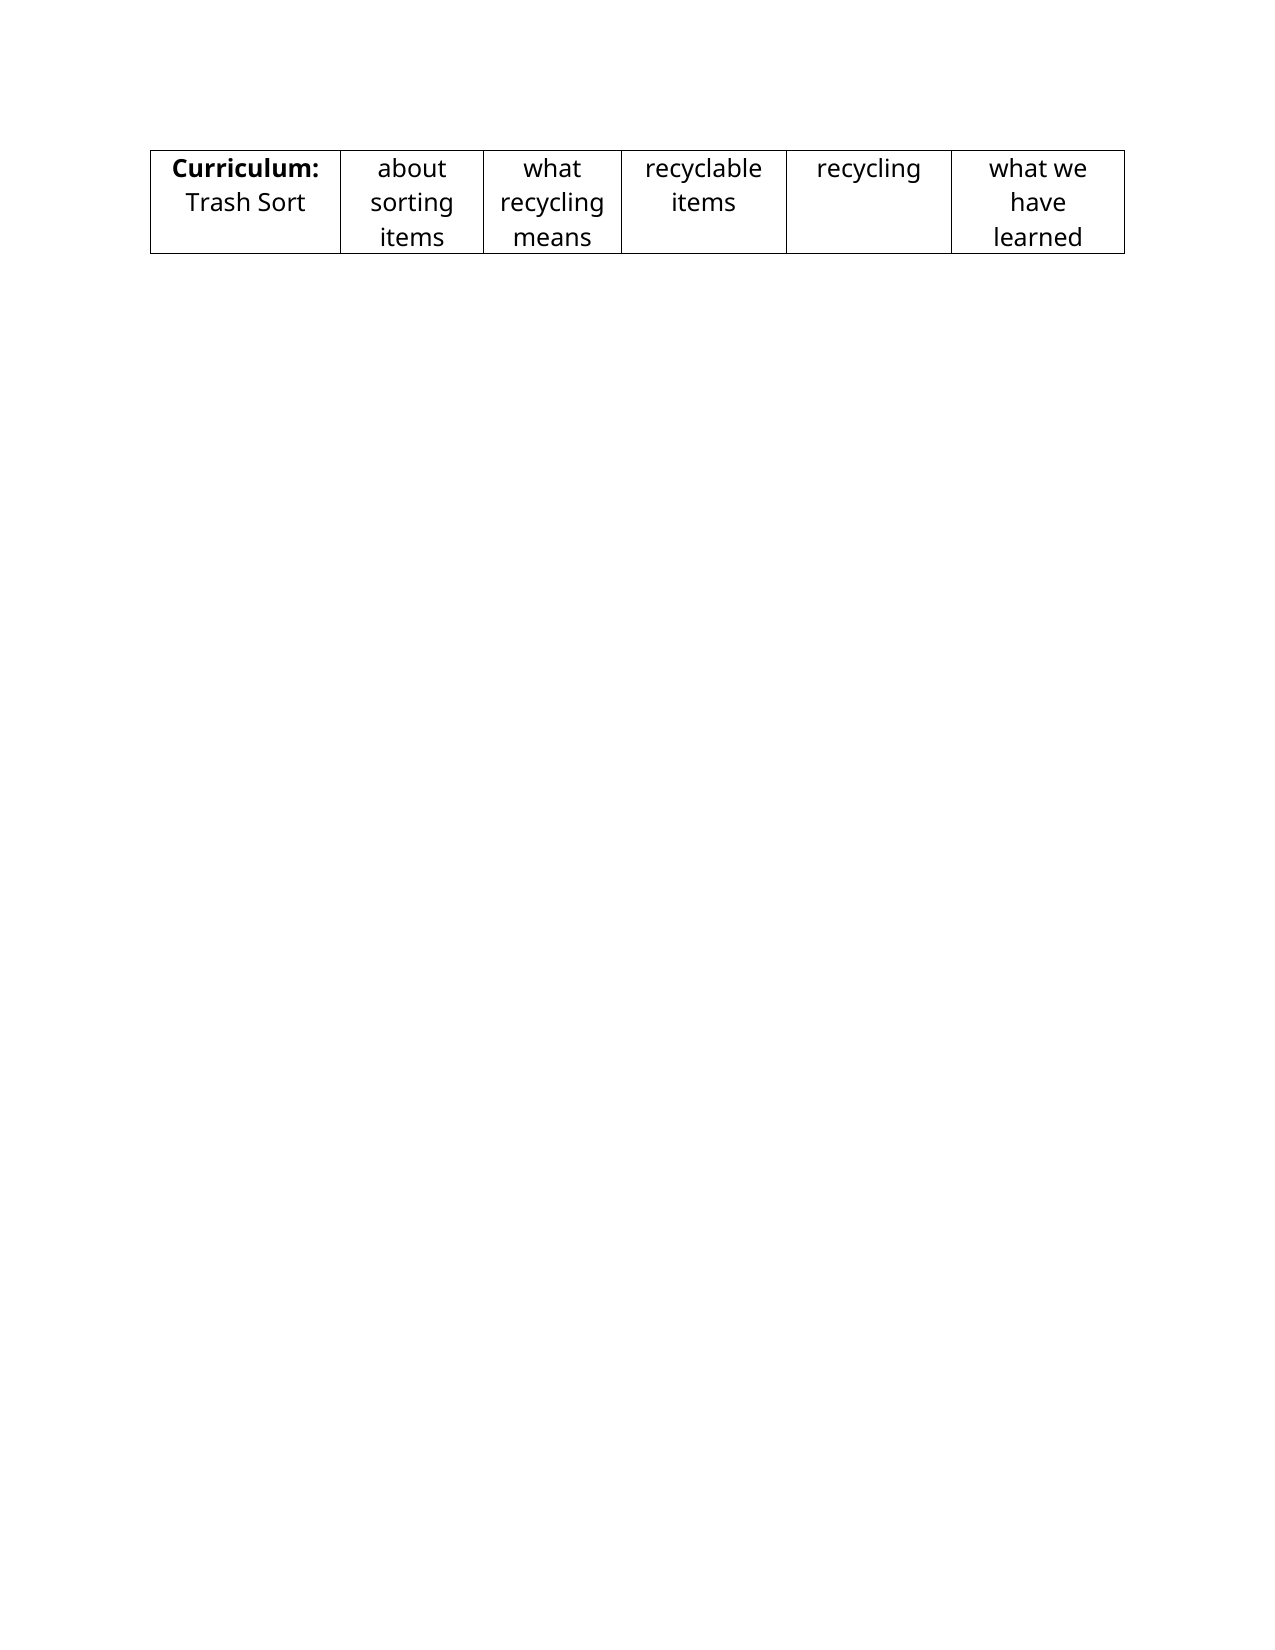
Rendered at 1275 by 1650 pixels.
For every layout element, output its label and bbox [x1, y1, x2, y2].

table_cell [484, 151, 621, 253]
table_cell [787, 151, 951, 253]
table_cell [151, 151, 340, 253]
table_cell [622, 151, 786, 253]
table_cell [341, 151, 483, 253]
table_cell [952, 151, 1124, 253]
